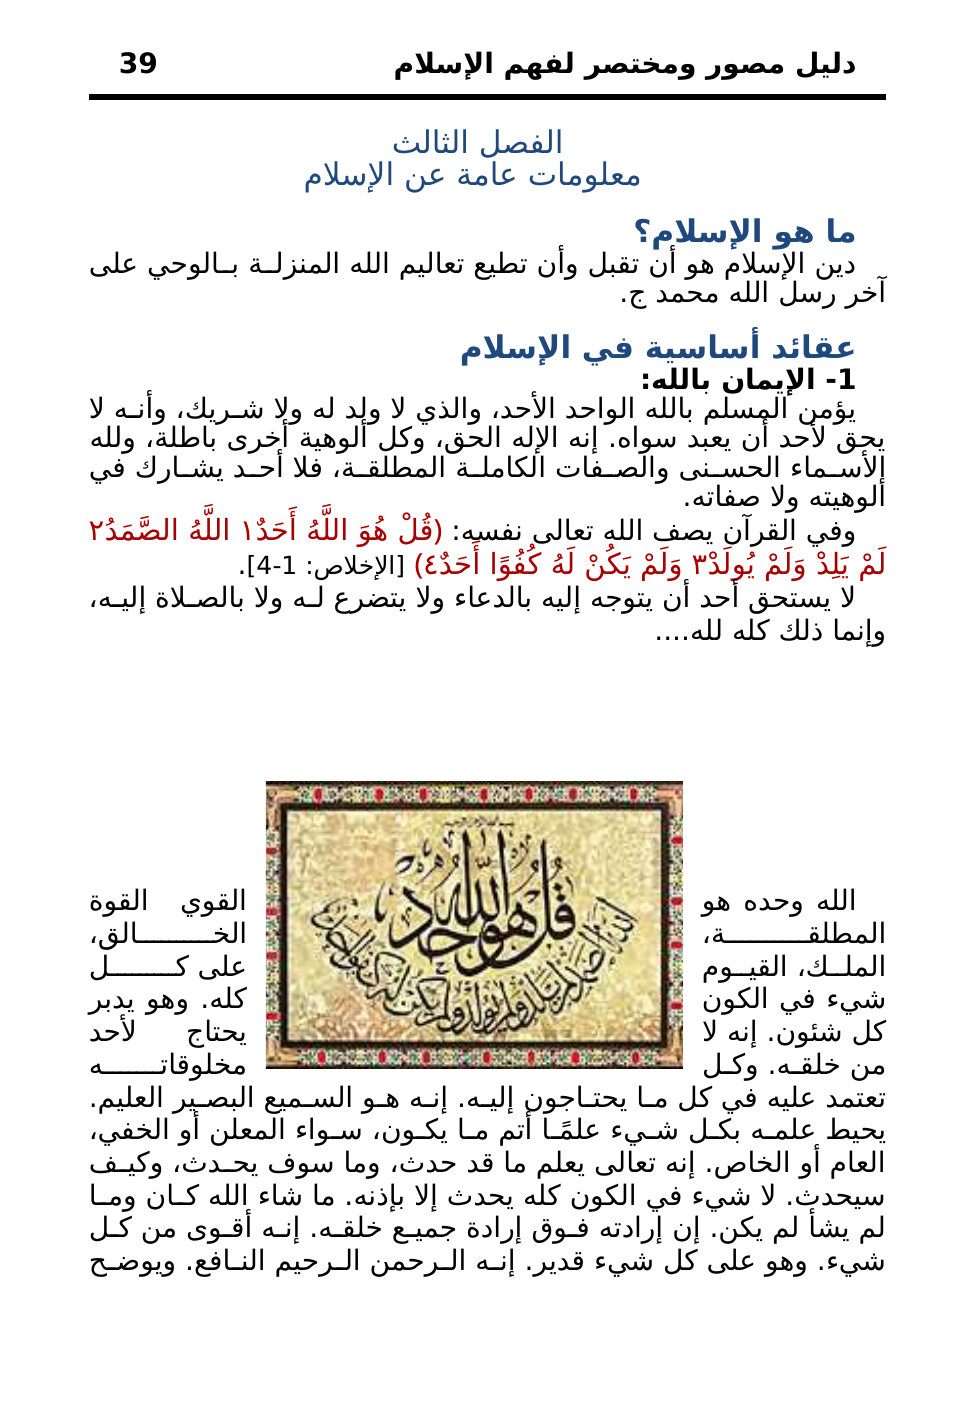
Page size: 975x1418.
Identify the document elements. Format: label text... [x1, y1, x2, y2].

text ما هو الإسلام؟ [89, 213, 857, 250]
text لا يستحق أحد أن يتوجه إليه بالدعاء ولا يتضرع له ولا بالصلاة إليه، وإنما ذلك كله لله.... [89, 581, 886, 646]
text الفصل الثالث معلومات عامة عن الإسلام [89, 127, 857, 193]
text وفي القرآن يصف الله تعالى نفسه: ﴿قُلْ هُوَ اللَّهُ أَحَدٌ١ اللَّهُ الصَّمَدُ٢ لَمْ يَلِدْ وَلَمْ يُولَدْ٣ وَلَمْ يَكُنْ لَهُ كُفُوًا أَحَدٌ٤﴾ [الإخلاص: 1-4]. [89, 513, 405, 581]
text وفي القرآن يصف الله تعالى نفسه: ﴿قُلْ هُوَ اللَّهُ أَحَدٌ١ اللَّهُ الصَّمَدُ٢ لَمْ يَلِدْ وَلَمْ يُولَدْ٣ وَلَمْ يَكُنْ لَهُ كُفُوًا أَحَدٌ٤﴾ [الإخلاص: 1-4]. [442, 513, 886, 581]
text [89, 884, 886, 1277]
text دين الإسلام هو أن تقبل وأن تطيع تعاليم الله المنزلة بالوحي على آخر رسل الله محمد ج. [89, 250, 886, 309]
picture [265, 781, 683, 1069]
text يؤمن المسلم بالله الواحد الأحد، والذي لا ولد له ولا شريك، وأنه لا يحق لأحد أن يعبد سواه. إنه الإله الحق، وكل ألوهية أخرى باطلة، ولله الأسماء الحسنى والصفات الكاملة المطلقة، فلا أحد يشارك في ألوهيته ولا صفاته. [89, 395, 886, 513]
text عقائد أساسية في الإسلام [89, 329, 857, 366]
text 1- الإيمان بالله: [89, 366, 886, 395]
